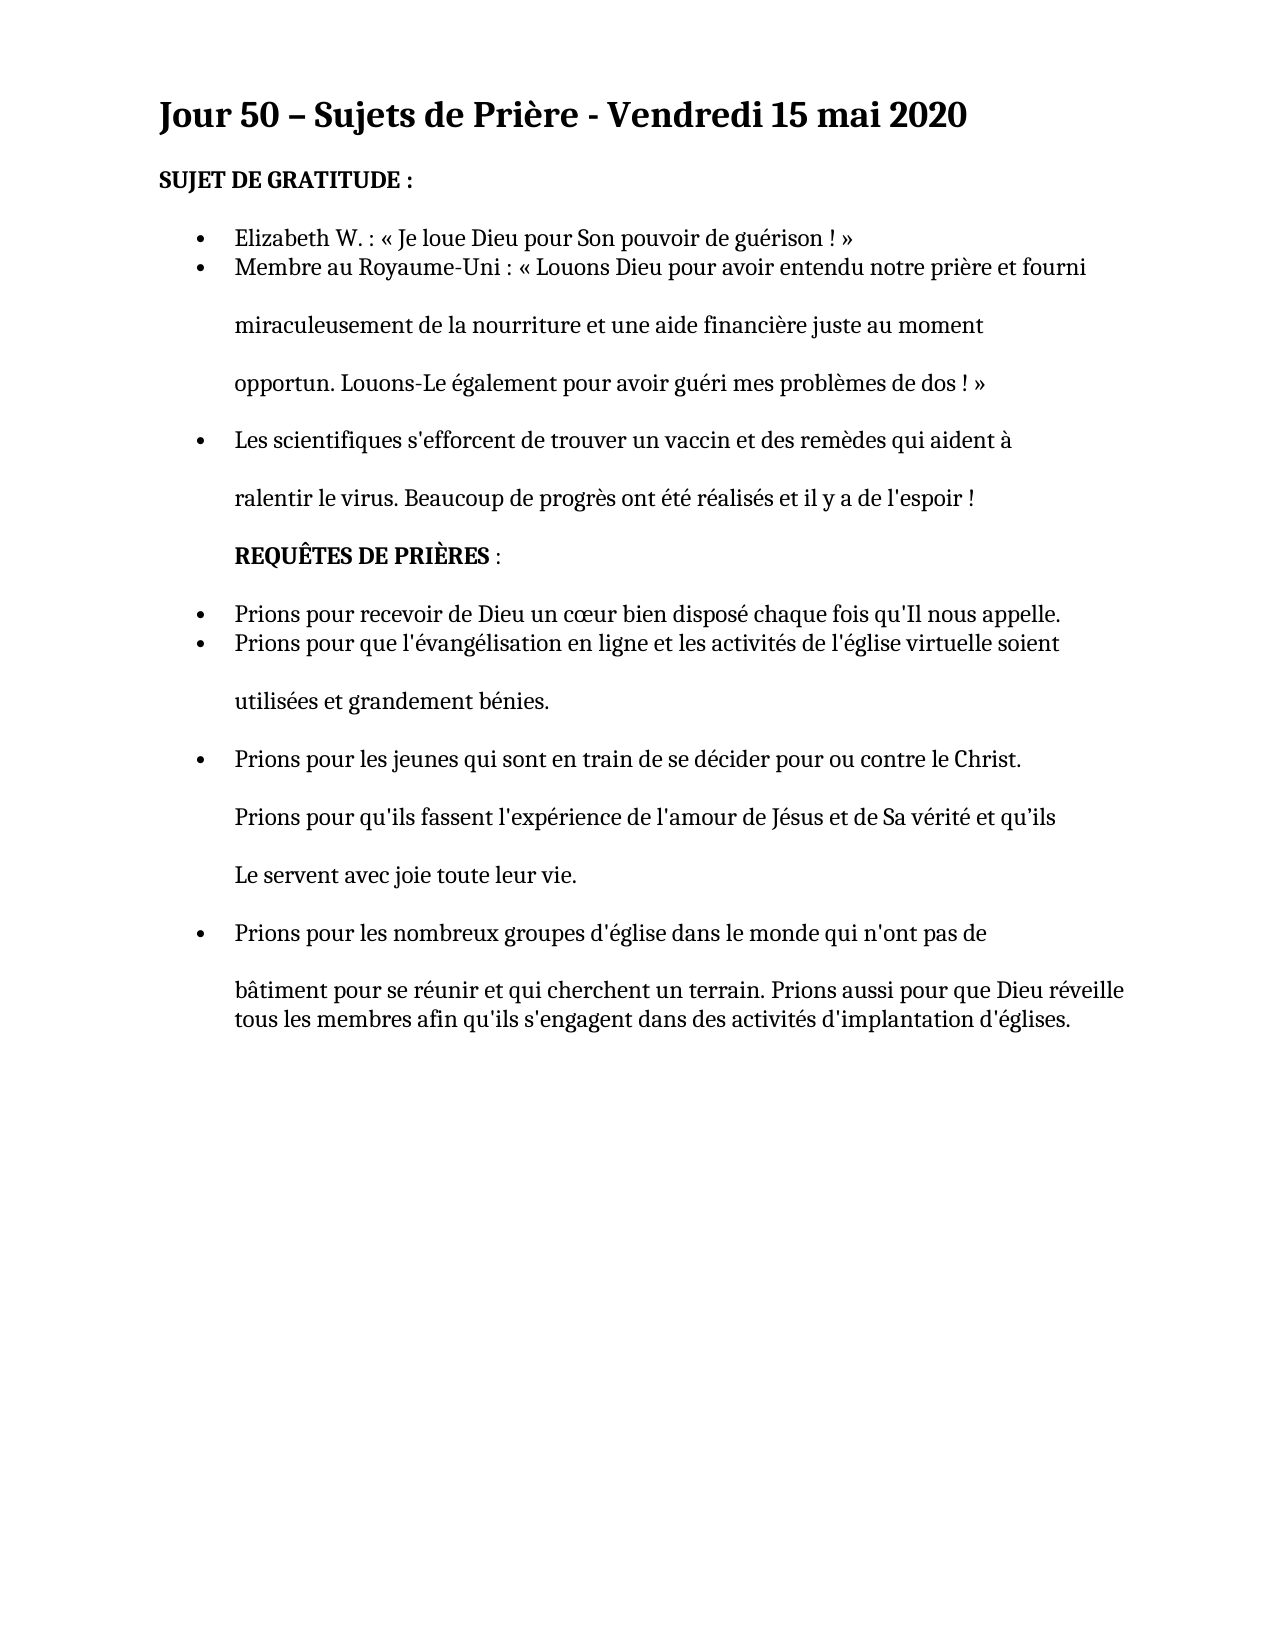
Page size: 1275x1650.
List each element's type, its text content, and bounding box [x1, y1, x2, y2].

list Elizabeth W. : « Je loue Dieu pour Son pouvoir de guérison ! » [197, 224, 1125, 253]
text utilisées et grandement bénies. [234, 687, 1125, 716]
text bâtiment pour se réunir et qui cherchent un terrain. Prions aussi pour que Dieu réveille tous les membres afin qu'ils s'engagent dans des activités d'implantation d'églises. [234, 976, 1125, 1034]
list Prions pour les nombreux groupes d'église dans le monde qui n'ont pas de [197, 918, 1125, 947]
text SUJET DE GRATITUDE : [159, 166, 1125, 195]
list Prions pour recevoir de Dieu un cœur bien disposé chaque fois qu'Il nous appelle. [197, 600, 1125, 629]
list Les scientifiques s'efforcent de trouver un vaccin et des remèdes qui aident à [197, 426, 1125, 455]
text Jour 50 – Sujets de Prière - Vendredi 15 mai 2020 [159, 94, 1125, 137]
text Le servent avec joie toute leur vie. [234, 861, 1125, 889]
text miraculeusement de la nourriture et une aide financière juste au moment [234, 311, 1125, 339]
text ralentir le virus. Beaucoup de progrès ont été réalisés et il y a de l'espoir ! [234, 484, 1125, 513]
list Prions pour les jeunes qui sont en train de se décider pour ou contre le Christ. [197, 745, 1125, 773]
text REQUÊTES DE PRIÈRES : [234, 542, 1125, 571]
list Prions pour que l'évangélisation en ligne et les activités de l'église virtuelle soient [197, 629, 1125, 658]
text Prions pour qu'ils fassent l'expérience de l'amour de Jésus et de Sa vérité et qu’ils [234, 803, 1125, 831]
text opportun. Louons-Le également pour avoir guéri mes problèmes de dos ! » [234, 368, 1125, 397]
list Membre au Royaume-Uni : « Louons Dieu pour avoir entendu notre prière et fourni [197, 253, 1125, 281]
